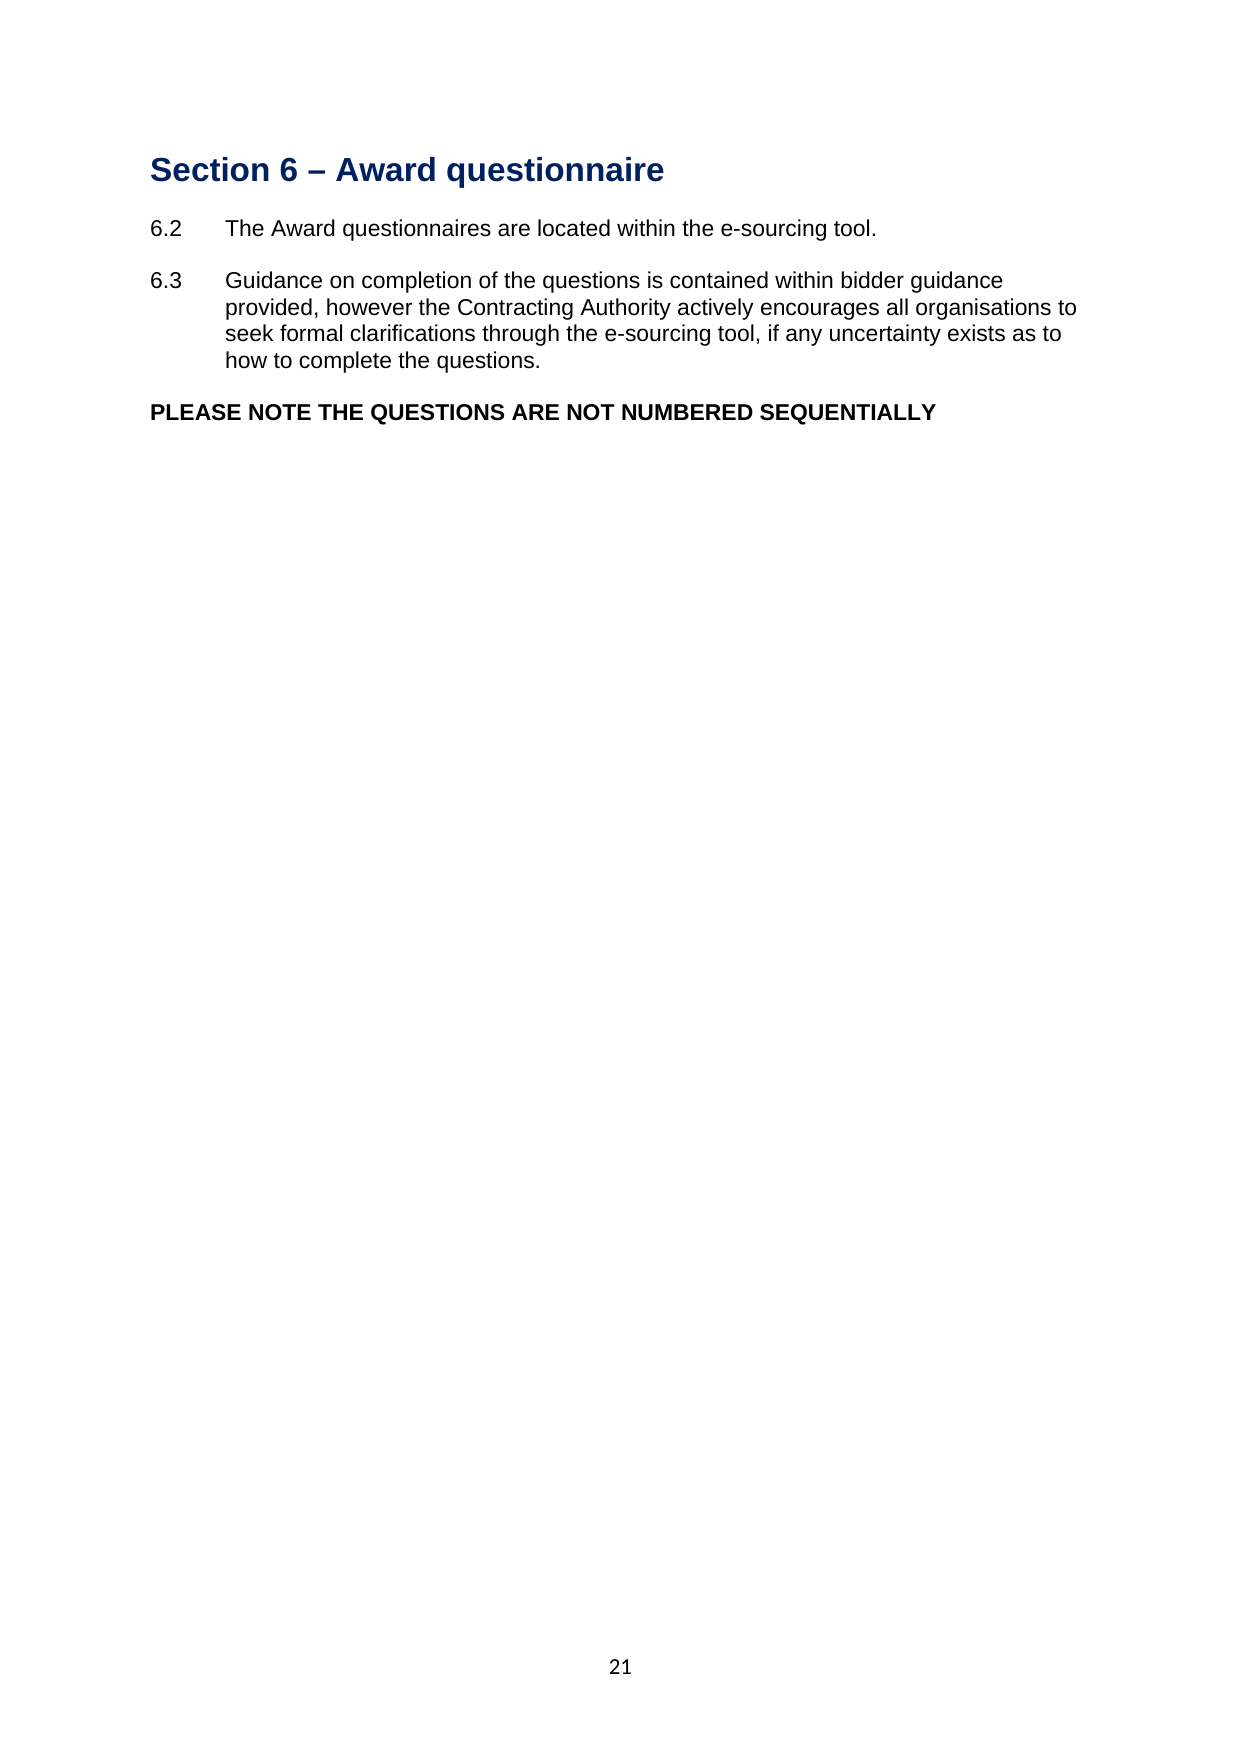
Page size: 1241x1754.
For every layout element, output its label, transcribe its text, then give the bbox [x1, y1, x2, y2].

text Section 6 – Award questionnaire [150, 150, 1090, 188]
text 6.3 Guidance on completion of the questions is contained within bidder guidance provided, however the Contracting Authority actively encourages all organisations to seek formal clarifications through the e-sourcing tool, if any uncertainty exists as to how to complete the questions. [150, 267, 1090, 373]
text 6.2 The Award questionnaires are located within the e-sourcing tool. [150, 215, 1090, 241]
text PLEASE NOTE THE QUESTIONS ARE NOT NUMBERED SEQUENTIALLY [150, 399, 1090, 426]
